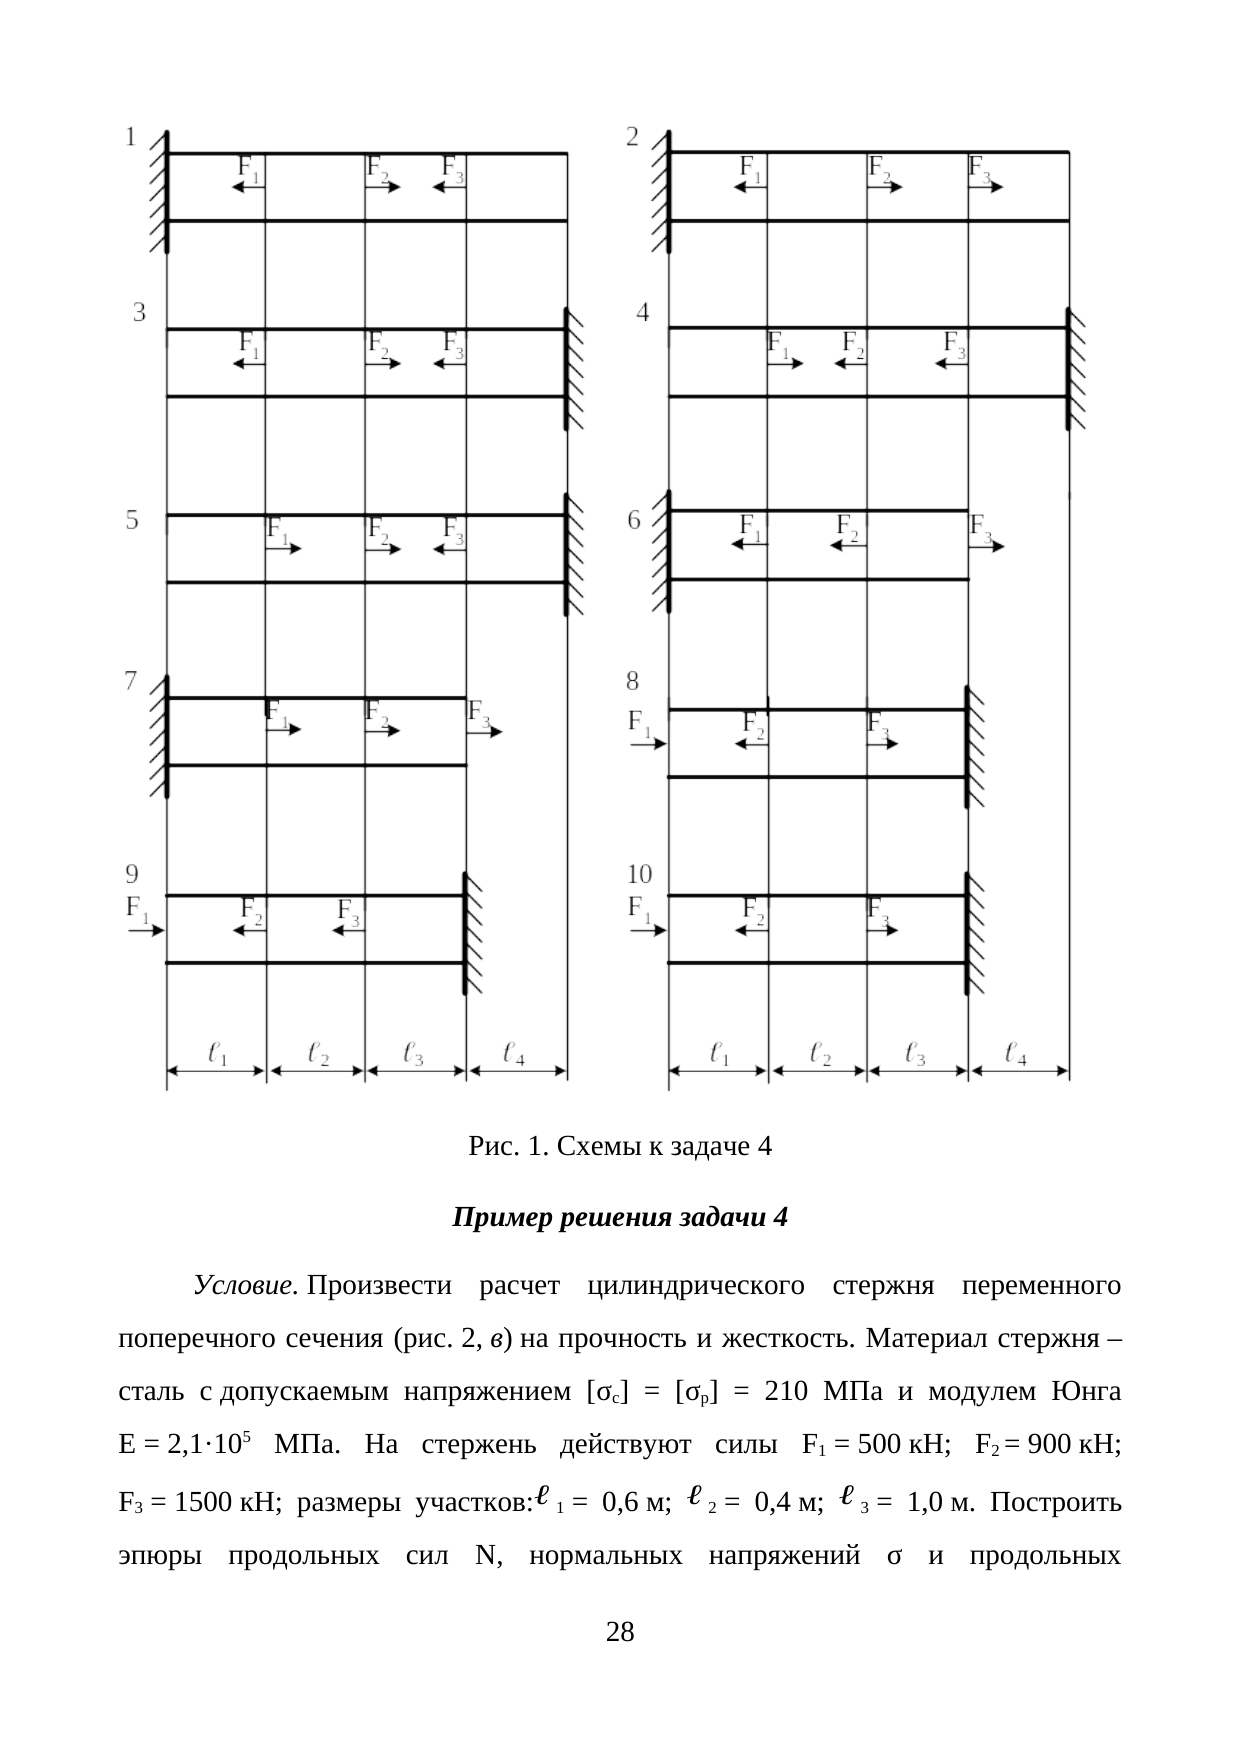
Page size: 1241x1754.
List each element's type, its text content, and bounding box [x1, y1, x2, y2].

table_header [118, 118, 620, 1107]
text Рис. 1. Схемы к задаче 4 [118, 1128, 1122, 1162]
table_header [620, 118, 1122, 1107]
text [118, 1267, 1122, 1570]
subtitle Пример решения задачи 4 [118, 1199, 1122, 1233]
